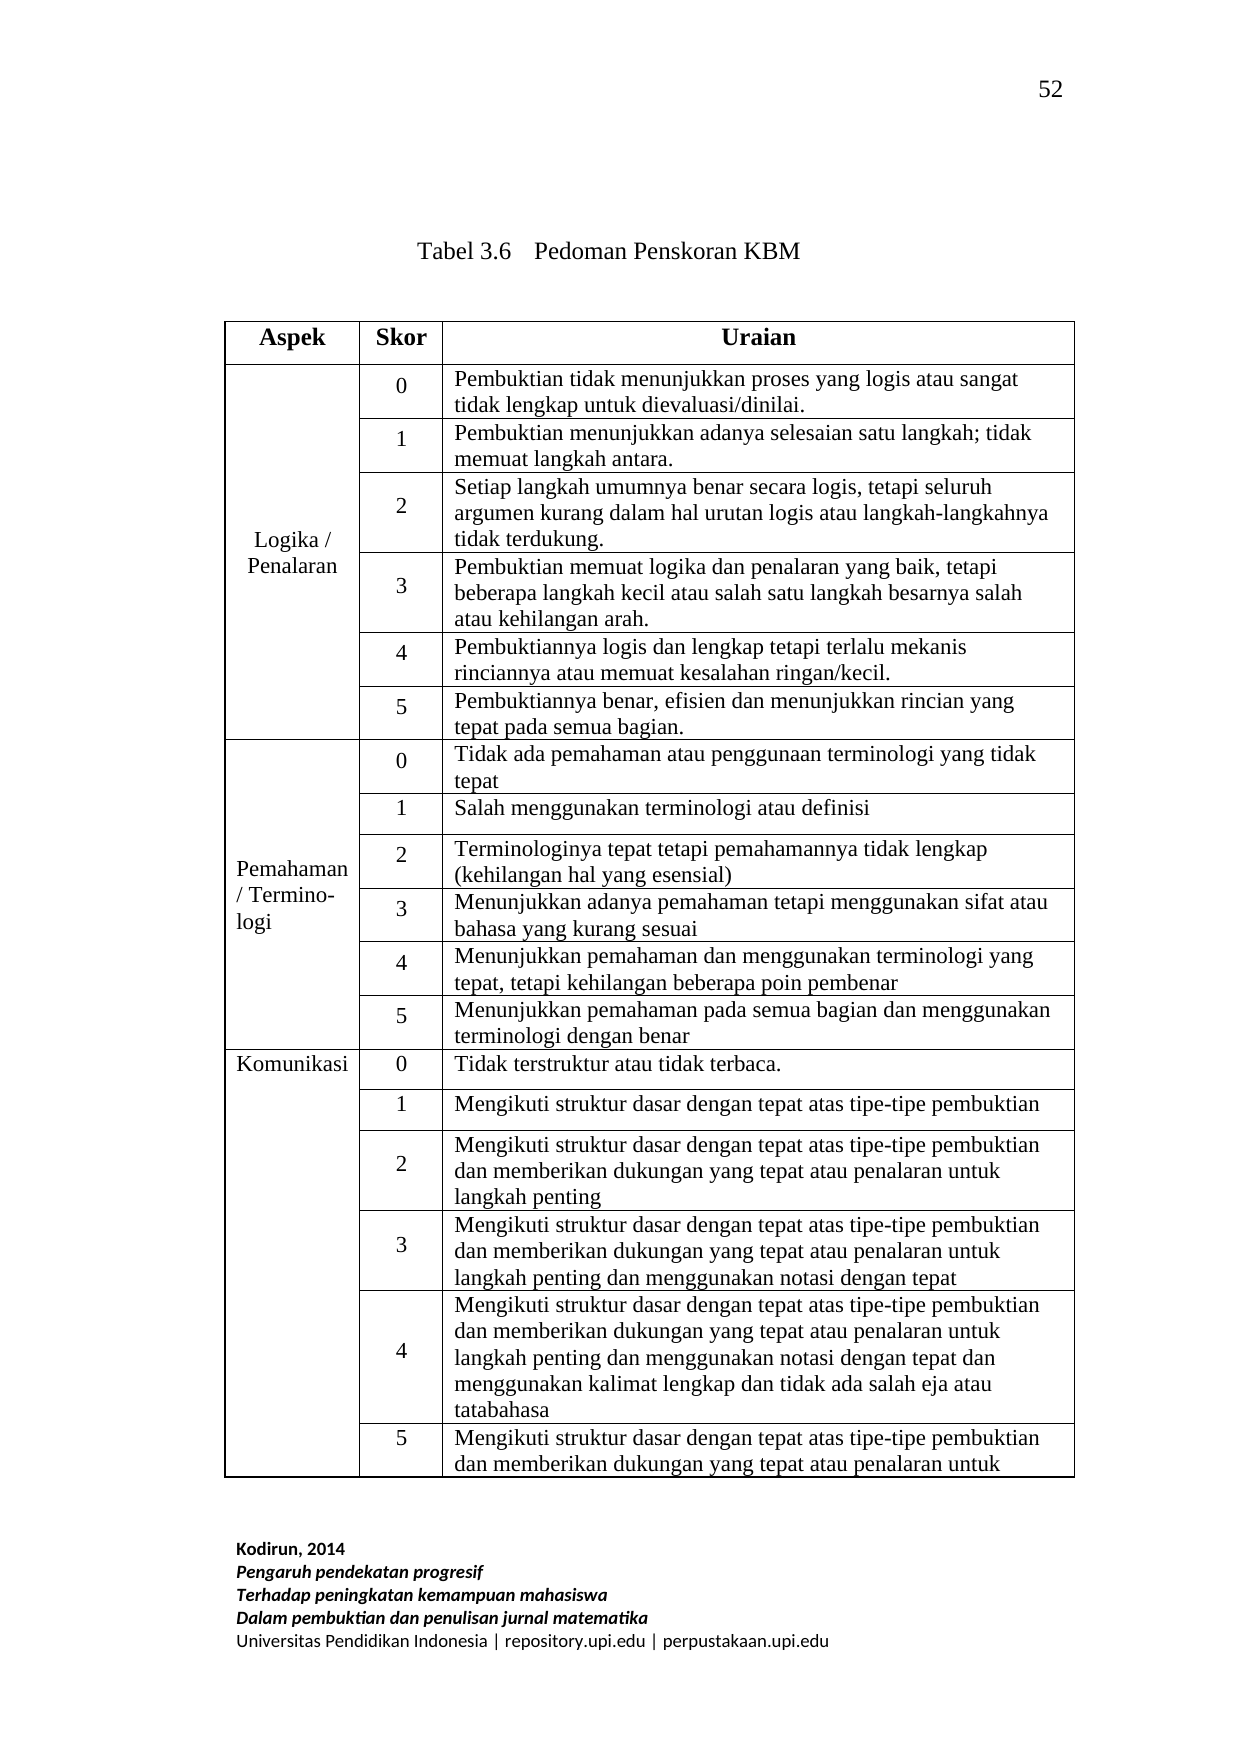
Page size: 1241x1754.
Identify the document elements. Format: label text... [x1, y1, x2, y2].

table_cell Logika / Penalaran [226, 365, 359, 739]
table_cell 4 [360, 1291, 442, 1423]
table_cell Mengikuti struktur dasar dengan tepat atas tipe-tipe pembuktian dan memberikan dukungan yang tepat atau penalaran untuk langkah penting [443, 1131, 1074, 1210]
table_cell Tidak ada pemahaman atau penggunaan terminologi yang tidak tepat [443, 740, 1074, 793]
table_cell Pembuktiannya logis dan lengkap tetapi terlalu mekanis rinciannya atau memuat kesalahan ringan/kecil. [443, 633, 1074, 686]
table_cell Mengikuti struktur dasar dengan tepat atas tipe-tipe pembuktian dan memberikan dukungan yang tepat atau penalaran untuk langkah penting dan menggunakan notasi dengan tepat dan menggunakan kalimat lengkap dan tidak ada salah eja atau tatabahasa [443, 1291, 1074, 1423]
table_cell Menunjukkan pemahaman dan menggunakan terminologi yang tepat, tetapi kehilangan beberapa poin pembenar [443, 942, 1074, 995]
table_cell 2 [360, 473, 442, 552]
table_cell Pembuktian tidak menunjukkan proses yang logis atau sangat tidak lengkap untuk dievaluasi/dinilai. [443, 365, 1074, 418]
table_cell 5 [360, 687, 442, 739]
table_cell 0 [360, 1050, 442, 1089]
table_cell Mengikuti struktur dasar dengan tepat atas tipe-tipe pembuktian dan memberikan dukungan yang tepat atau penalaran untuk langkah penting dan menggunakan notasi dengan tepat [443, 1211, 1074, 1290]
table_cell 5 [360, 1424, 442, 1476]
table_cell 0 [360, 740, 442, 793]
table_cell 5 [360, 996, 442, 1049]
table_cell 4 [360, 633, 442, 686]
table_cell Pemahaman / Termino-logi [226, 740, 359, 1049]
table_cell Tidak terstruktur atau tidak terbaca. [443, 1050, 1074, 1089]
table_cell Mengikuti struktur dasar dengan tepat atas tipe-tipe pembuktian [443, 1090, 1074, 1130]
table_cell Pembuktiannya benar, efisien dan menunjukkan rincian yang tepat pada semua bagian. [443, 687, 1074, 739]
table_cell Komunikasi [226, 1050, 359, 1476]
table_cell 1 [360, 1090, 442, 1130]
table_header Skor [360, 322, 442, 364]
table_cell Salah menggunakan terminologi atau definisi [443, 794, 1074, 834]
table_cell 1 [360, 419, 442, 472]
table_cell Setiap langkah umumnya benar secara logis, tetapi seluruh argumen kurang dalam hal urutan logis atau langkah-langkahnya tidak terdukung. [443, 473, 1074, 552]
table_header Uraian [443, 322, 1074, 364]
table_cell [443, 1424, 1074, 1476]
table_cell 3 [360, 889, 442, 941]
table_header Pedoman Penskoran KBM [523, 236, 894, 278]
table_cell Menunjukkan adanya pemahaman tetapi menggunakan sifat atau bahasa yang kurang sesuai [443, 889, 1074, 941]
table_header Aspek [226, 322, 359, 364]
table_cell 4 [360, 942, 442, 995]
table_cell Terminologinya tepat tetapi pemahamannya tidak lengkap (kehilangan hal yang esensial) [443, 835, 1074, 887]
table_cell 1 [360, 794, 442, 834]
table_cell 3 [360, 1211, 442, 1290]
table_cell Pembuktian menunjukkan adanya selesaian satu langkah; tidak memuat langkah antara. [443, 419, 1074, 472]
table_cell 2 [360, 1131, 442, 1210]
table_cell Pembuktian memuat logika dan penalaran yang baik, tetapi beberapa langkah kecil atau salah satu langkah besarnya salah atau kehilangan arah. [443, 553, 1074, 632]
table_cell 2 [360, 835, 442, 887]
table_cell 3 [360, 553, 442, 632]
table_header Tabel 3.6 [406, 236, 523, 278]
table_cell Menunjukkan pemahaman pada semua bagian dan menggunakan terminologi dengan benar [443, 996, 1074, 1049]
table_cell 0 [360, 365, 442, 418]
